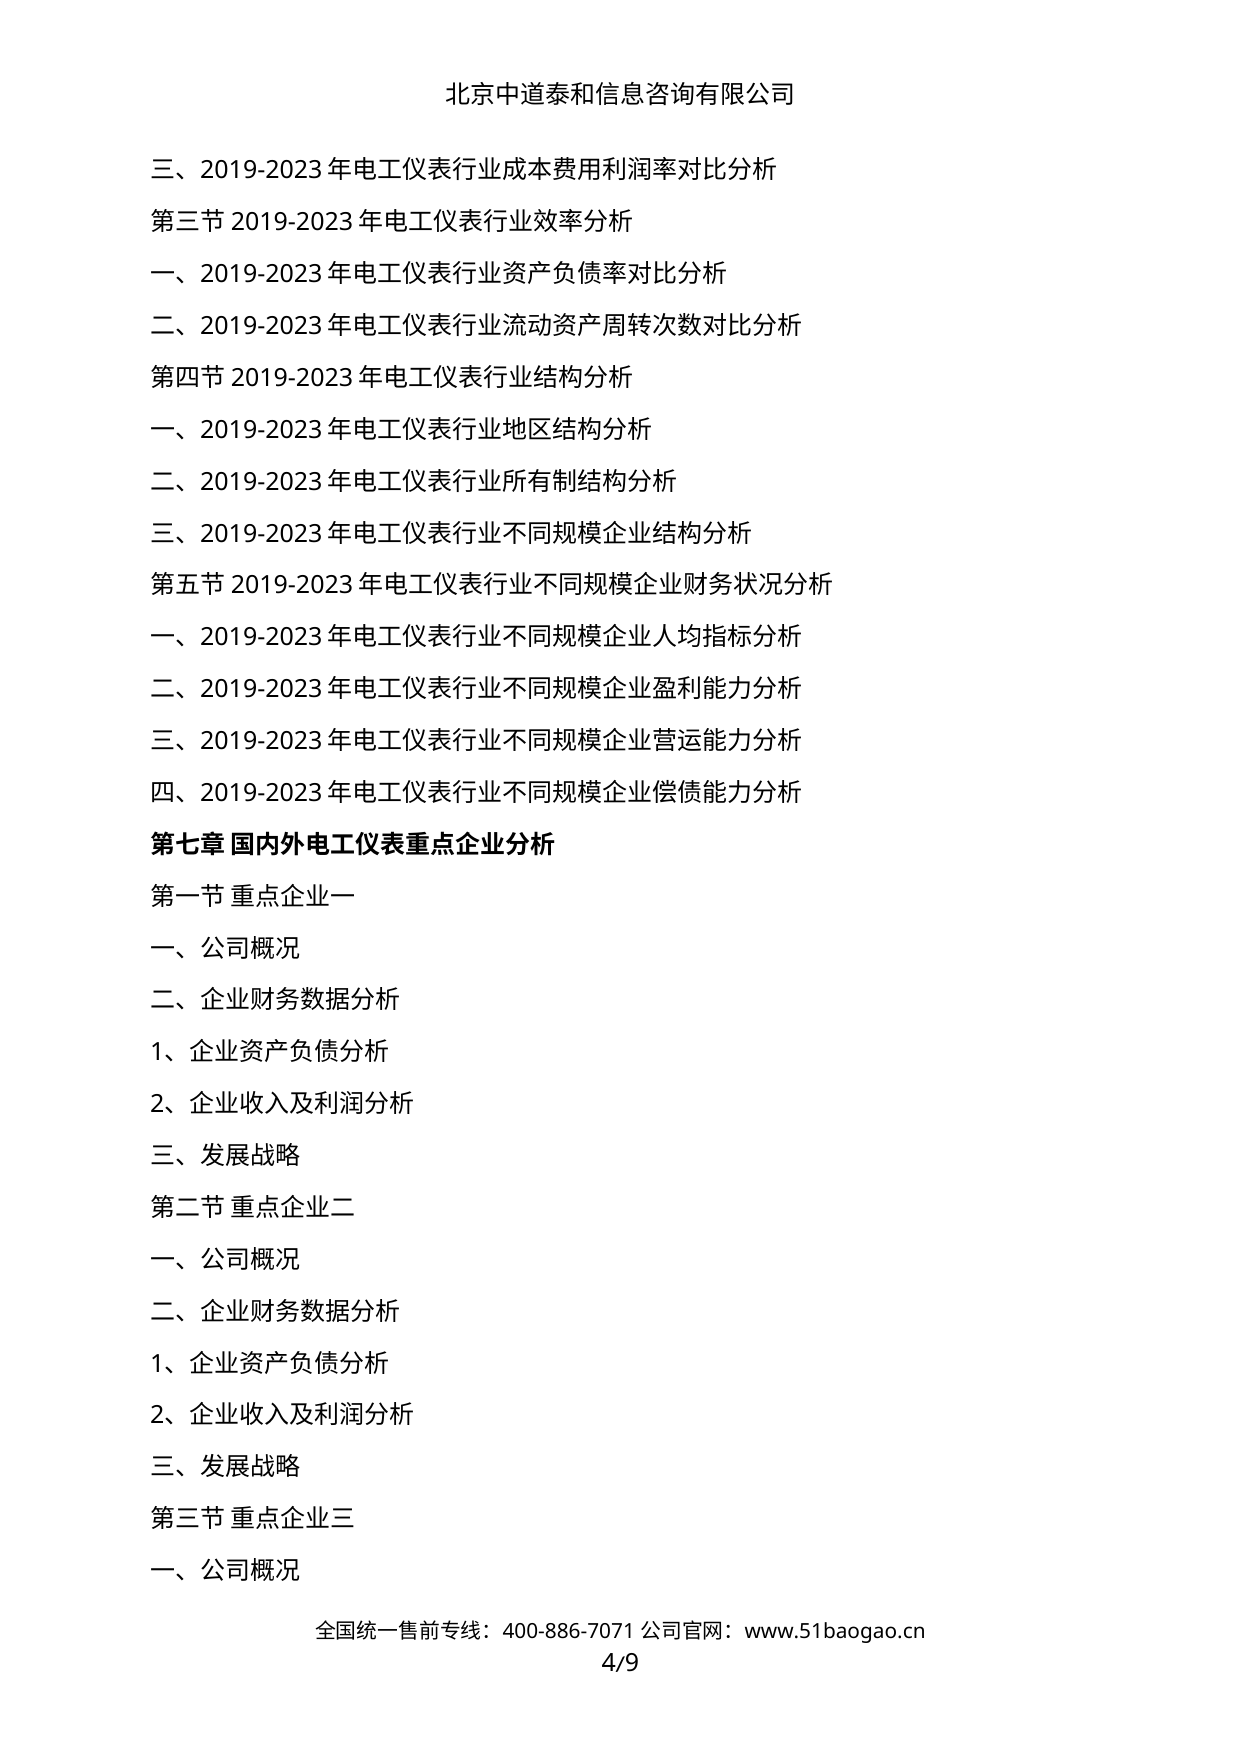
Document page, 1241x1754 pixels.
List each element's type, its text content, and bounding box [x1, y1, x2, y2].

text 1、企业资产负债分析 [150, 1032, 1090, 1068]
text 一、2019-2023年电工仪表行业地区结构分析 [150, 409, 1090, 446]
text 三、发展战略 [150, 1136, 1090, 1172]
text 第一节 重点企业一 [150, 876, 1090, 912]
text 第三节 重点企业三 [150, 1499, 1090, 1535]
text 二、2019-2023年电工仪表行业不同规模企业盈利能力分析 [150, 669, 1090, 705]
text 一、公司概况 [150, 1239, 1090, 1276]
text 二、企业财务数据分析 [150, 1291, 1090, 1327]
text 三、发展战略 [150, 1447, 1090, 1483]
text 一、2019-2023年电工仪表行业不同规模企业人均指标分析 [150, 617, 1090, 653]
text 1、企业资产负债分析 [150, 1343, 1090, 1379]
text 第五节 2019-2023年电工仪表行业不同规模企业财务状况分析 [150, 565, 1090, 601]
text 2、企业收入及利润分析 [150, 1395, 1090, 1431]
text 2、企业收入及利润分析 [150, 1084, 1090, 1120]
text 第四节 2019-2023年电工仪表行业结构分析 [150, 357, 1090, 394]
text 四、2019-2023年电工仪表行业不同规模企业偿债能力分析 [150, 772, 1090, 809]
text 二、企业财务数据分析 [150, 980, 1090, 1016]
text 三、2019-2023年电工仪表行业不同规模企业营运能力分析 [150, 721, 1090, 757]
text 三、2019-2023年电工仪表行业成本费用利润率对比分析 [150, 150, 1090, 186]
text 一、公司概况 [150, 928, 1090, 964]
text 第二节 重点企业二 [150, 1187, 1090, 1224]
text 三、2019-2023年电工仪表行业不同规模企业结构分析 [150, 513, 1090, 549]
text 二、2019-2023年电工仪表行业流动资产周转次数对比分析 [150, 306, 1090, 342]
text 第七章 国内外电工仪表重点企业分析 [150, 824, 1090, 861]
text 一、2019-2023年电工仪表行业资产负债率对比分析 [150, 254, 1090, 290]
text 第三节 2019-2023年电工仪表行业效率分析 [150, 202, 1090, 238]
text 一、公司概况 [150, 1551, 1090, 1587]
text 二、2019-2023年电工仪表行业所有制结构分析 [150, 461, 1090, 497]
